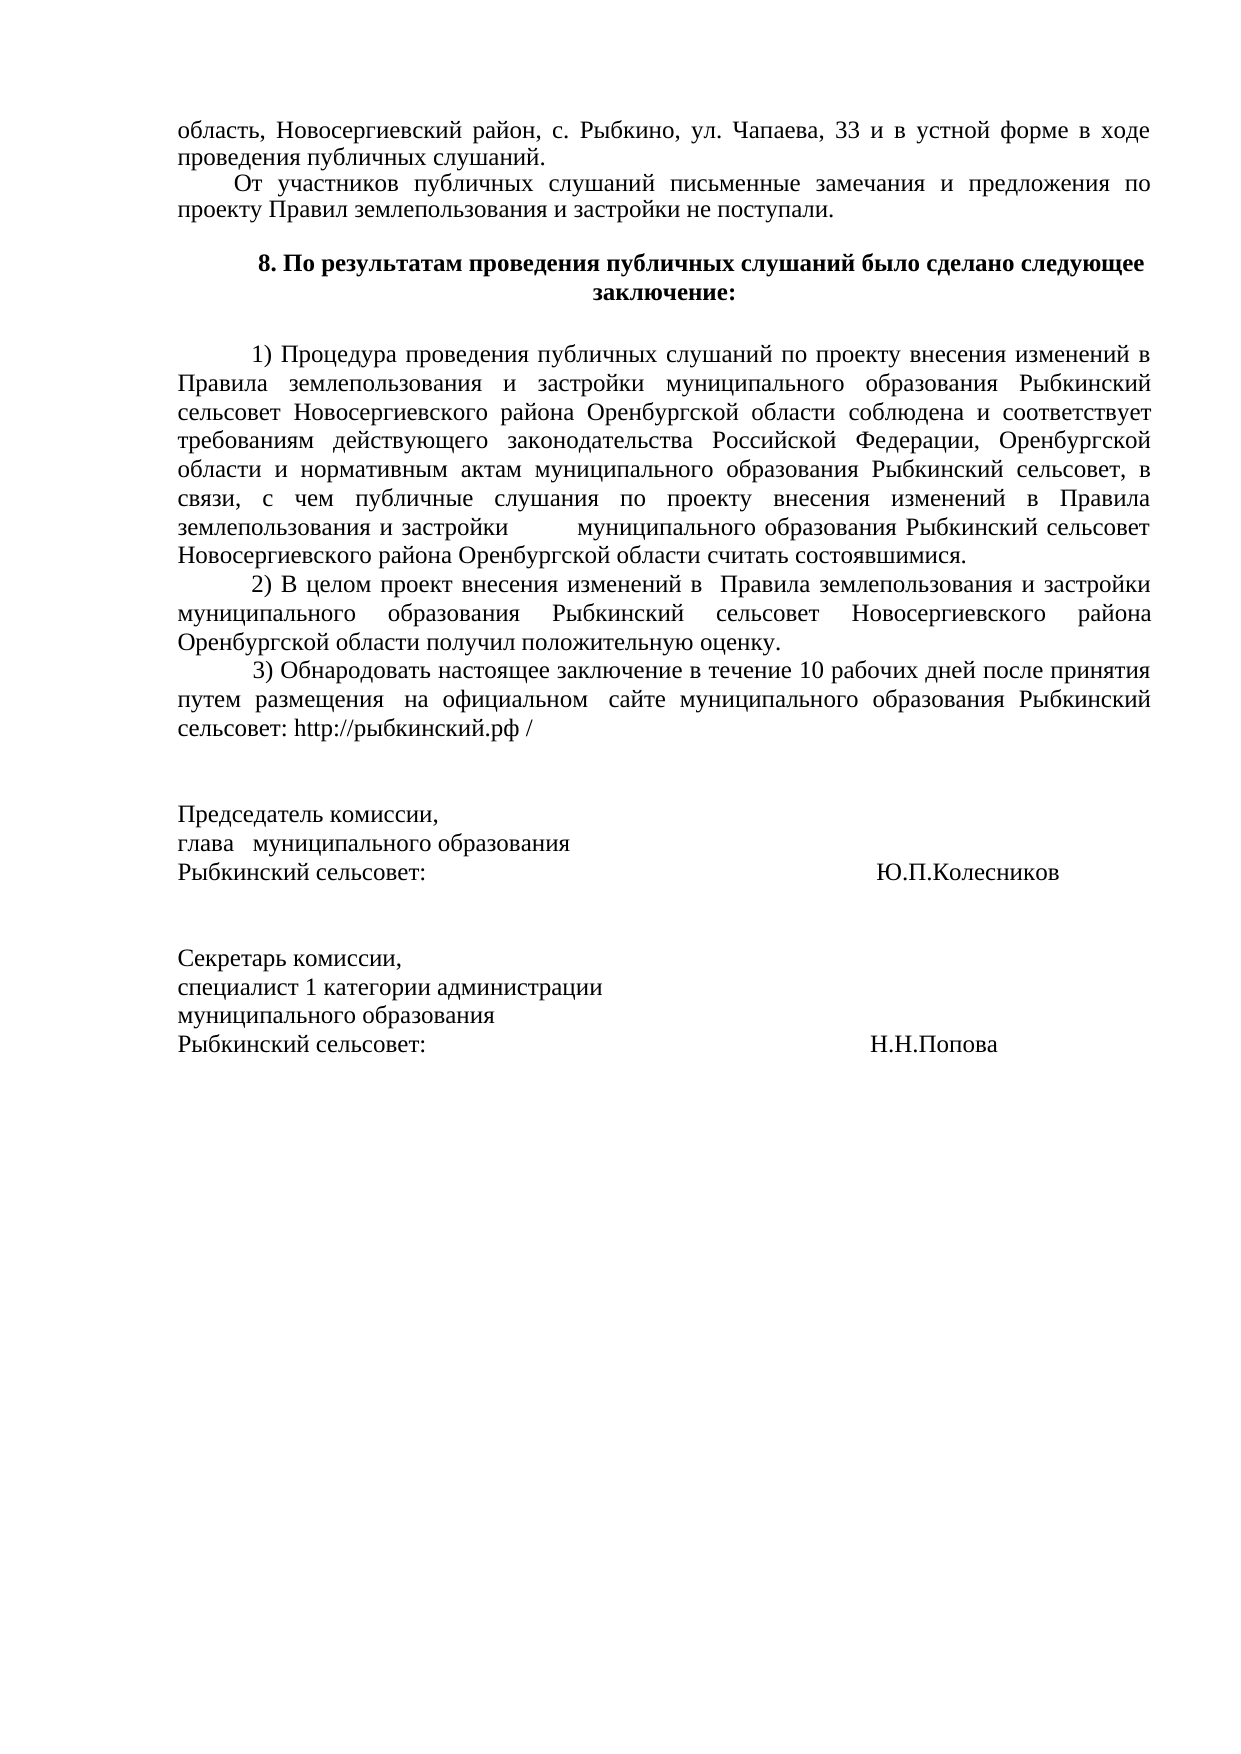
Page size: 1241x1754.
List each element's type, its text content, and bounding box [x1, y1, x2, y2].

text 1) Процедура проведения публичных слушаний по проекту внесения изменений в Правила землепользования и застройки муниципального образования Рыбкинский сельсовет Новосергиевского района Оренбургской области соблюдена и соответствует требованиям действующего законодательства Российской Федерации, Оренбургской области и нормативным актам муниципального образования Рыбкинский сельсовет, в связи, с чем публичные слушания по проекту внесения изменений в Правила землепользования и застройки муниципального образования Рыбкинский сельсовет Новосергиевского района Оренбургской области считать состоявшимися. [177, 339, 1152, 569]
text глава муниципального образования [177, 828, 1152, 857]
text специалист 1 категории администрации [177, 972, 1152, 1001]
text муниципального образования [177, 1001, 1152, 1029]
text Секретарь комиссии, [177, 943, 1152, 972]
text 8. По результатам проведения публичных слушаний было сделано следующее заключение: [177, 248, 1152, 306]
text Рыбкинский сельсовет: Н.Н.Попова [177, 1029, 1152, 1058]
text От участников публичных слушаний письменные замечания и предложения по проекту Правил землепользования и застройки не поступали. [177, 170, 1152, 222]
text Председатель комиссии, [177, 799, 1152, 828]
text Рыбкинский сельсовет: Ю.П.Колесников [177, 857, 1152, 886]
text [177, 118, 1152, 170]
text 2) В целом проект внесения изменений в Правила землепользования и застройки муниципального образования Рыбкинский сельсовет Новосергиевского района Оренбургской области получил положительную оценку. [177, 569, 1152, 656]
text 3) Обнародовать настоящее заключение в течение 10 рабочих дней после принятия путем размещения на официальном сайте муниципального образования Рыбкинский сельсовет: http://рыбкинский.рф / [177, 656, 1152, 742]
